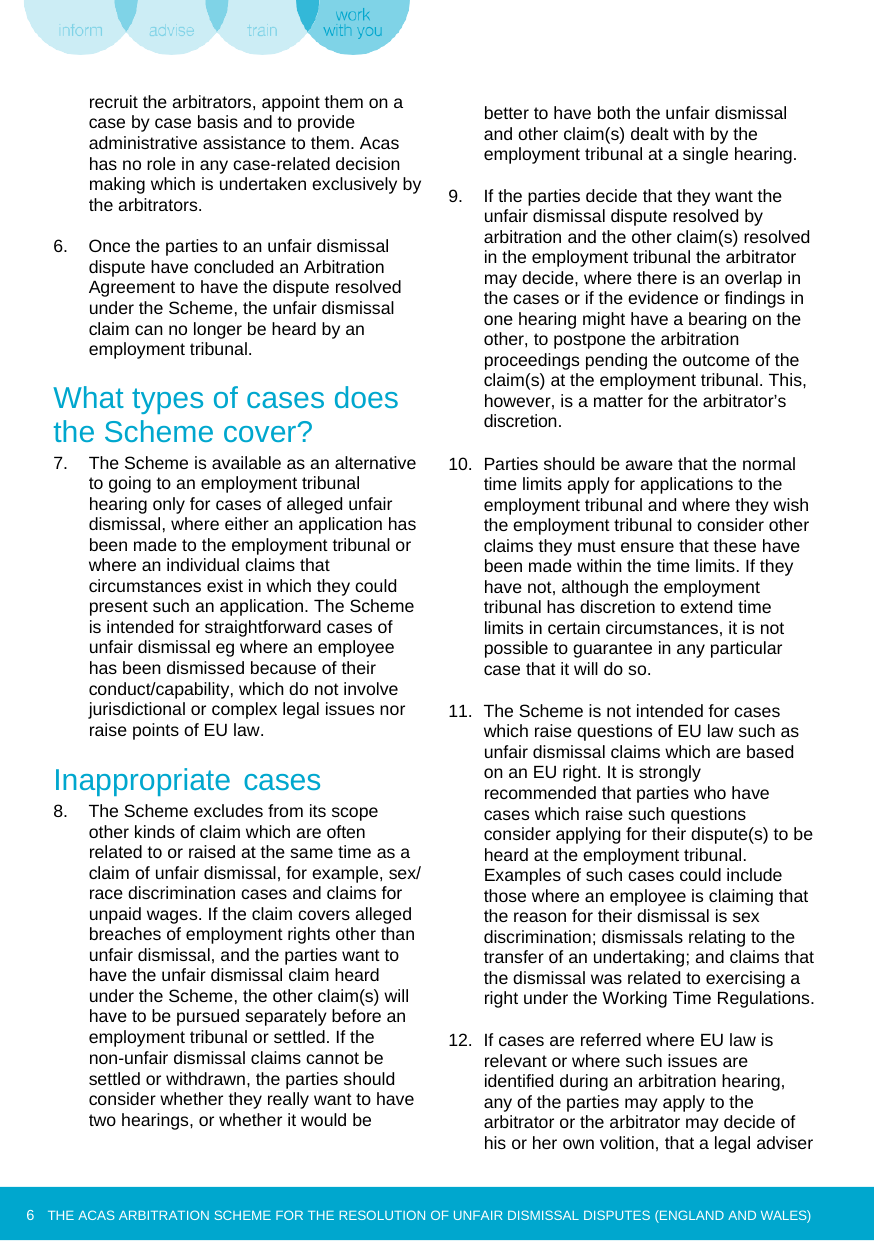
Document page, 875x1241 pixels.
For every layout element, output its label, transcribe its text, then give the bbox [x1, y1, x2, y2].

text recruit the arbitrators, appoint them on a case by case basis and to provide administrative assistance to them. Acas has no role in any case-related decision making which is undertaken exclusively by the arbitrators. [88, 92, 426, 215]
list The Scheme is not intended for cases which raise questions of EU law such as unfair dismissal claims which are based on an EU right. It is strongly recommended that parties who have cases which raise such questions consider applying for their dispute(s) to be heard at the employment tribunal. Examples of such cases could include those where an employee is claiming that the reason for their dismissal is sex discrimination; dismissals relating to the transfer of an undertaking; and claims that the dismissal was related to exercising a right under the Working Time Regulations. [448, 701, 820, 1008]
text better to have both the unfair dismissal and other claim(s) dealt with by the employment tribunal at a single hearing. [483, 103, 803, 164]
list Once the parties to an unfair dismissal dispute have concluded an Arbitration Agreement to have the dispute resolved under the Scheme, the unfair dismissal claim can no longer be heard by an employment tribunal. [53, 236, 402, 359]
text non-unfair dismissal claims cannot be settled or withdrawn, the parties should consider whether they really want to have two hearings, or whether it would be [88, 1048, 426, 1130]
subtitle What types of cases does the Scheme cover? [53, 382, 426, 448]
subtitle Inappropriate cases [53, 762, 427, 797]
list If the parties decide that they want the unfair dismissal dispute resolved by arbitration and the other claim(s) resolved in the employment tribunal the arbitrator may decide, where there is an overlap in the cases or if the evidence or findings in one hearing might have a bearing on the other, to postpone the arbitration proceedings pending the outcome of the claim(s) at the employment tribunal. This, however, is a matter for the arbitrator’s discretion. [448, 185, 813, 432]
list The Scheme excludes from its scope other kinds of claim which are often related to or raised at the same time as a claim of unfair dismissal, for example, sex/ race discrimination cases and claims for unpaid wages. If the claim covers alleged breaches of employment rights other than unfair dismissal, and the parties want to have the unfair dismissal claim heard under the Scheme, the other claim(s) will have to be pursued separately before an employment tribunal or settled. If the [53, 801, 423, 1047]
list If cases are referred where EU law is relevant or where such issues are identified during an arbitration hearing, any of the parties may apply to the arbitrator or the arbitrator may decide of his or her own volition, that a legal adviser [448, 1030, 815, 1153]
list Parties should be aware that the normal time limits apply for applications to the employment tribunal and where they wish the employment tribunal to consider other claims they must ensure that these have been made within the time limits. If they have not, although the employment tribunal has discretion to extend time limits in certain circumstances, it is not possible to guarantee in any particular case that it will do so. [448, 453, 815, 679]
list The Scheme is available as an alternative to going to an employment tribunal hearing only for cases of alleged unfair dismissal, where either an application has been made to the employment tribunal or where an individual claims that circumstances exist in which they could present such an application. The Scheme is intended for straightforward cases of unfair dismissal eg where an employee has been dismissed because of their conduct/capability, which do not involve jurisdictional or complex legal issues nor raise points of EU law. [53, 452, 418, 740]
picture [23, 0, 410, 55]
